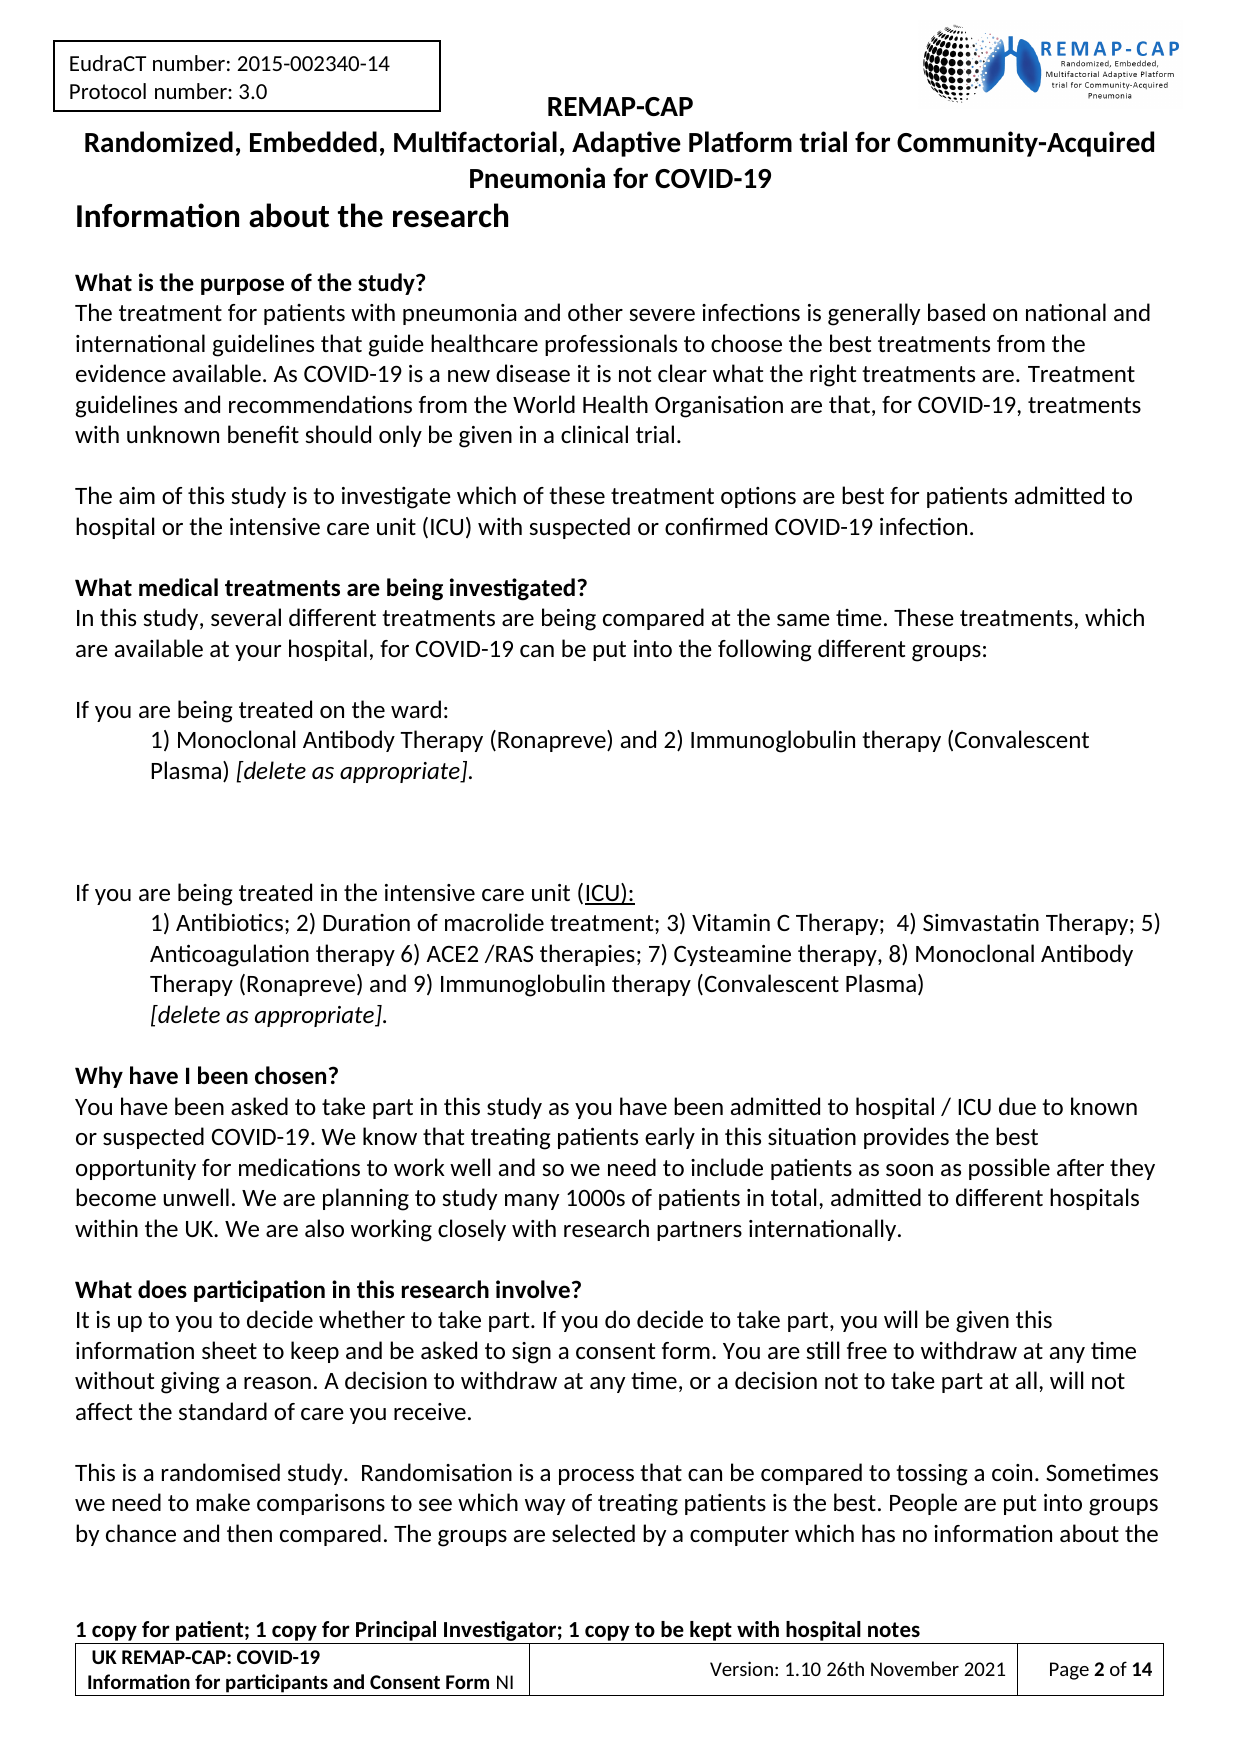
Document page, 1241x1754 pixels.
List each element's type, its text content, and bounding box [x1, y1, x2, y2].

text In this study, several different treatments are being compared at the same time. These treatments, which are available at your hospital, for COVID-19 can be put into the following different groups: [75, 602, 1165, 663]
text Why have I been chosen? [75, 1060, 1165, 1091]
text What is the purpose of the study? [75, 267, 1165, 297]
text [delete as appropriate]. [75, 999, 1165, 1030]
text Information about the research [75, 195, 1165, 236]
text 1) Monoclonal Antibody Therapy (Ronapreve) and 2) Immunoglobulin therapy (Convalescent Plasma) [delete as appropriate]. [150, 724, 1165, 786]
text The treatment for patients with pneumonia and other severe infections is generally based on national and international guidelines that guide healthcare professionals to choose the best treatments from the evidence available. As COVID-19 is a new disease it is not clear what the right treatments are. Treatment guidelines and recommendations from the World Health Organisation are that, for COVID-19, treatments with unknown benefit should only be given in a clinical trial. [75, 297, 1165, 450]
text If you are being treated in the intensive care unit (ICU): [75, 877, 1165, 908]
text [75, 1457, 1165, 1548]
text 1) Antibiotics; 2) Duration of macrolide treatment; 3) Vitamin C Therapy; 4) Simvastatin Therapy; 5) Anticoagulation therapy 6) ACE2 /RAS therapies; 7) Cysteamine therapy, 8) Monoclonal Antibody Therapy (Ronapreve) and 9) Immunoglobulin therapy (Convalescent Plasma) [150, 908, 1165, 999]
text It is up to you to decide whether to take part. If you do decide to take part, you will be given this information sheet to keep and be asked to sign a consent form. You are still free to withdraw at any time without giving a reason. A decision to withdraw at any time, or a decision not to take part at all, will not affect the standard of care you receive. [75, 1304, 1165, 1426]
text What does participation in this research involve? [75, 1274, 1165, 1304]
text You have been asked to take part in this study as you have been admitted to hospital / ICU due to known or suspected COVID-19. We know that treating patients early in this situation provides the best opportunity for medications to work well and so we need to include patients as soon as possible after they become unwell. We are planning to study many 1000s of patients in total, admitted to different hospitals within the UK. We are also working closely with research partners internationally. [75, 1091, 1165, 1243]
text If you are being treated on the ward: [75, 694, 1165, 724]
text What medical treatments are being investigated? [75, 572, 1165, 602]
picture [918, 20, 1183, 109]
text The aim of this study is to investigate which of these treatment options are best for patients admitted to hospital or the intensive care unit (ICU) with suspected or confirmed COVID-19 infection. [75, 480, 1165, 541]
